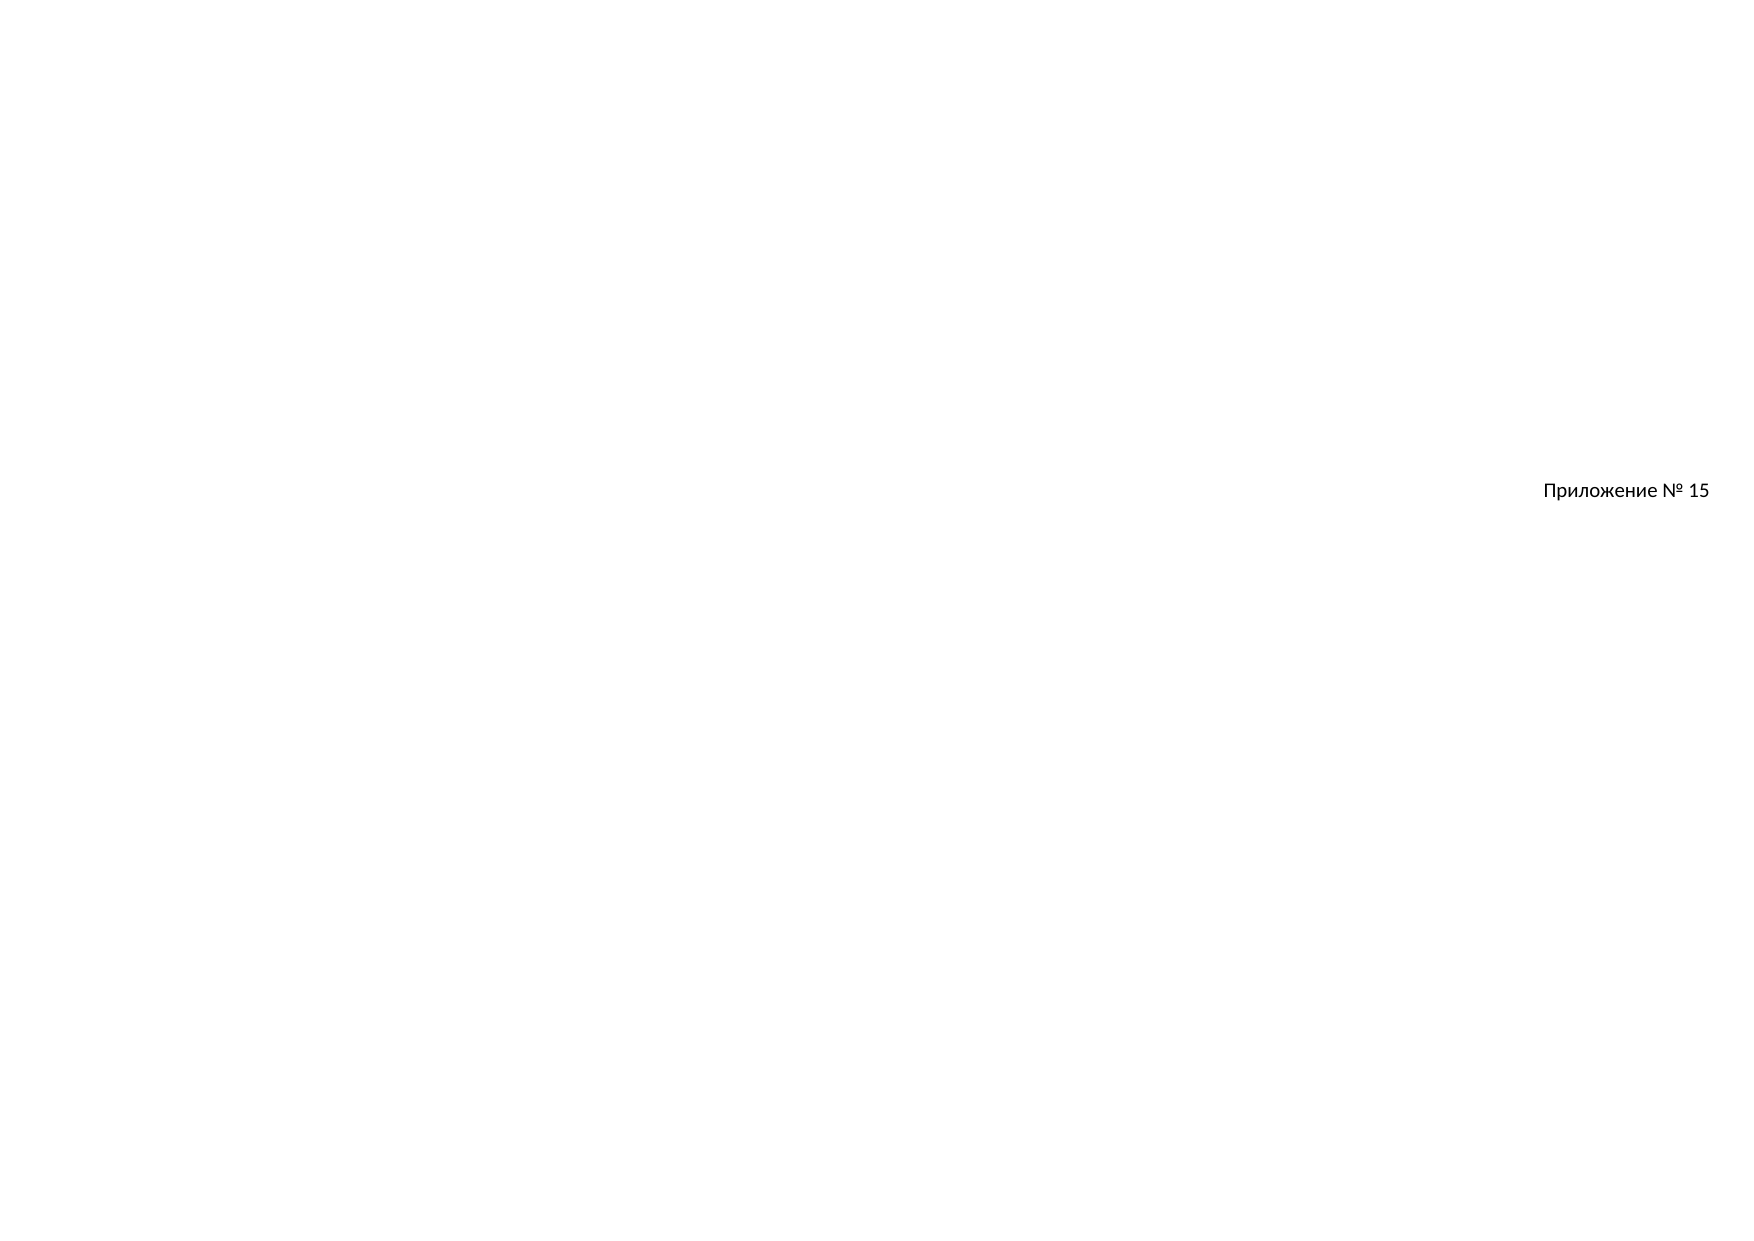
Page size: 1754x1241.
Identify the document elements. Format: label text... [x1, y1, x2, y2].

text Приложение № 15 [118, 477, 1709, 503]
